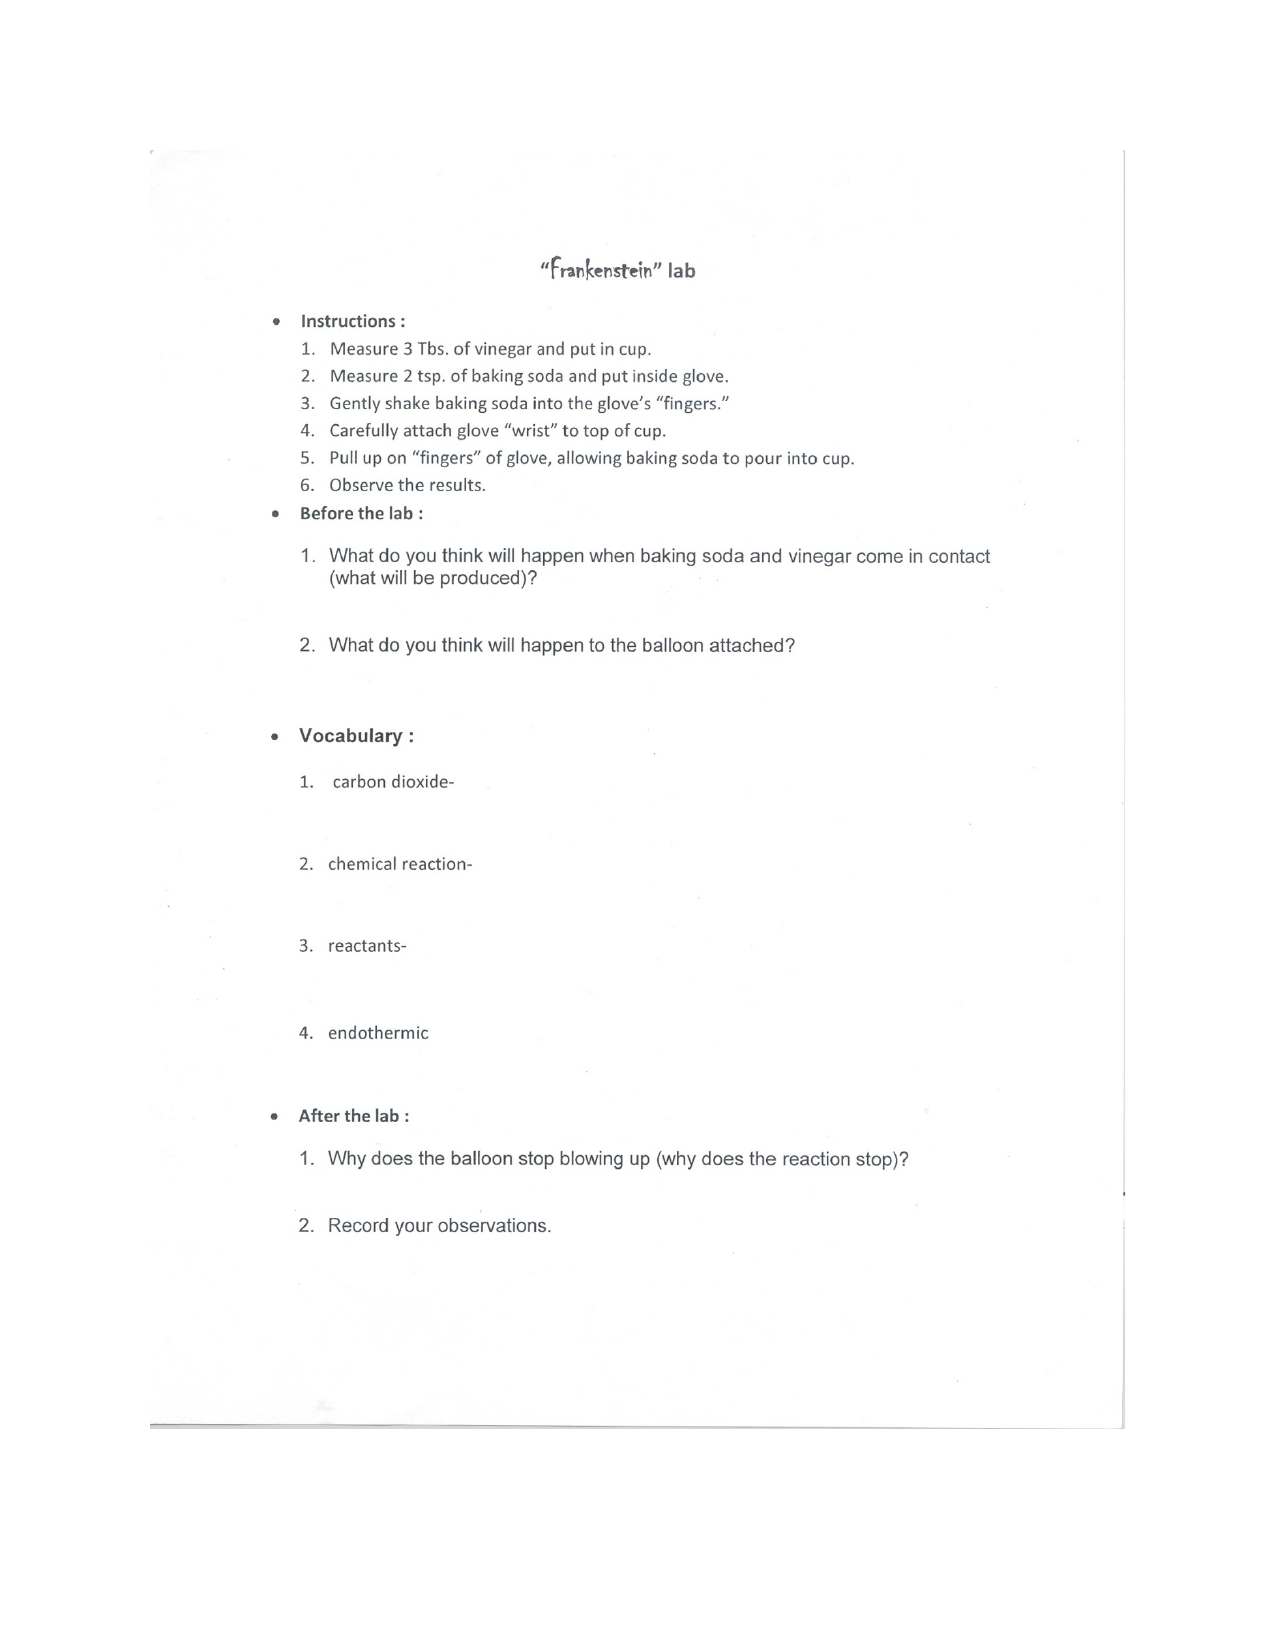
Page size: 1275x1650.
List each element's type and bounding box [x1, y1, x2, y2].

picture [150, 150, 1125, 1429]
